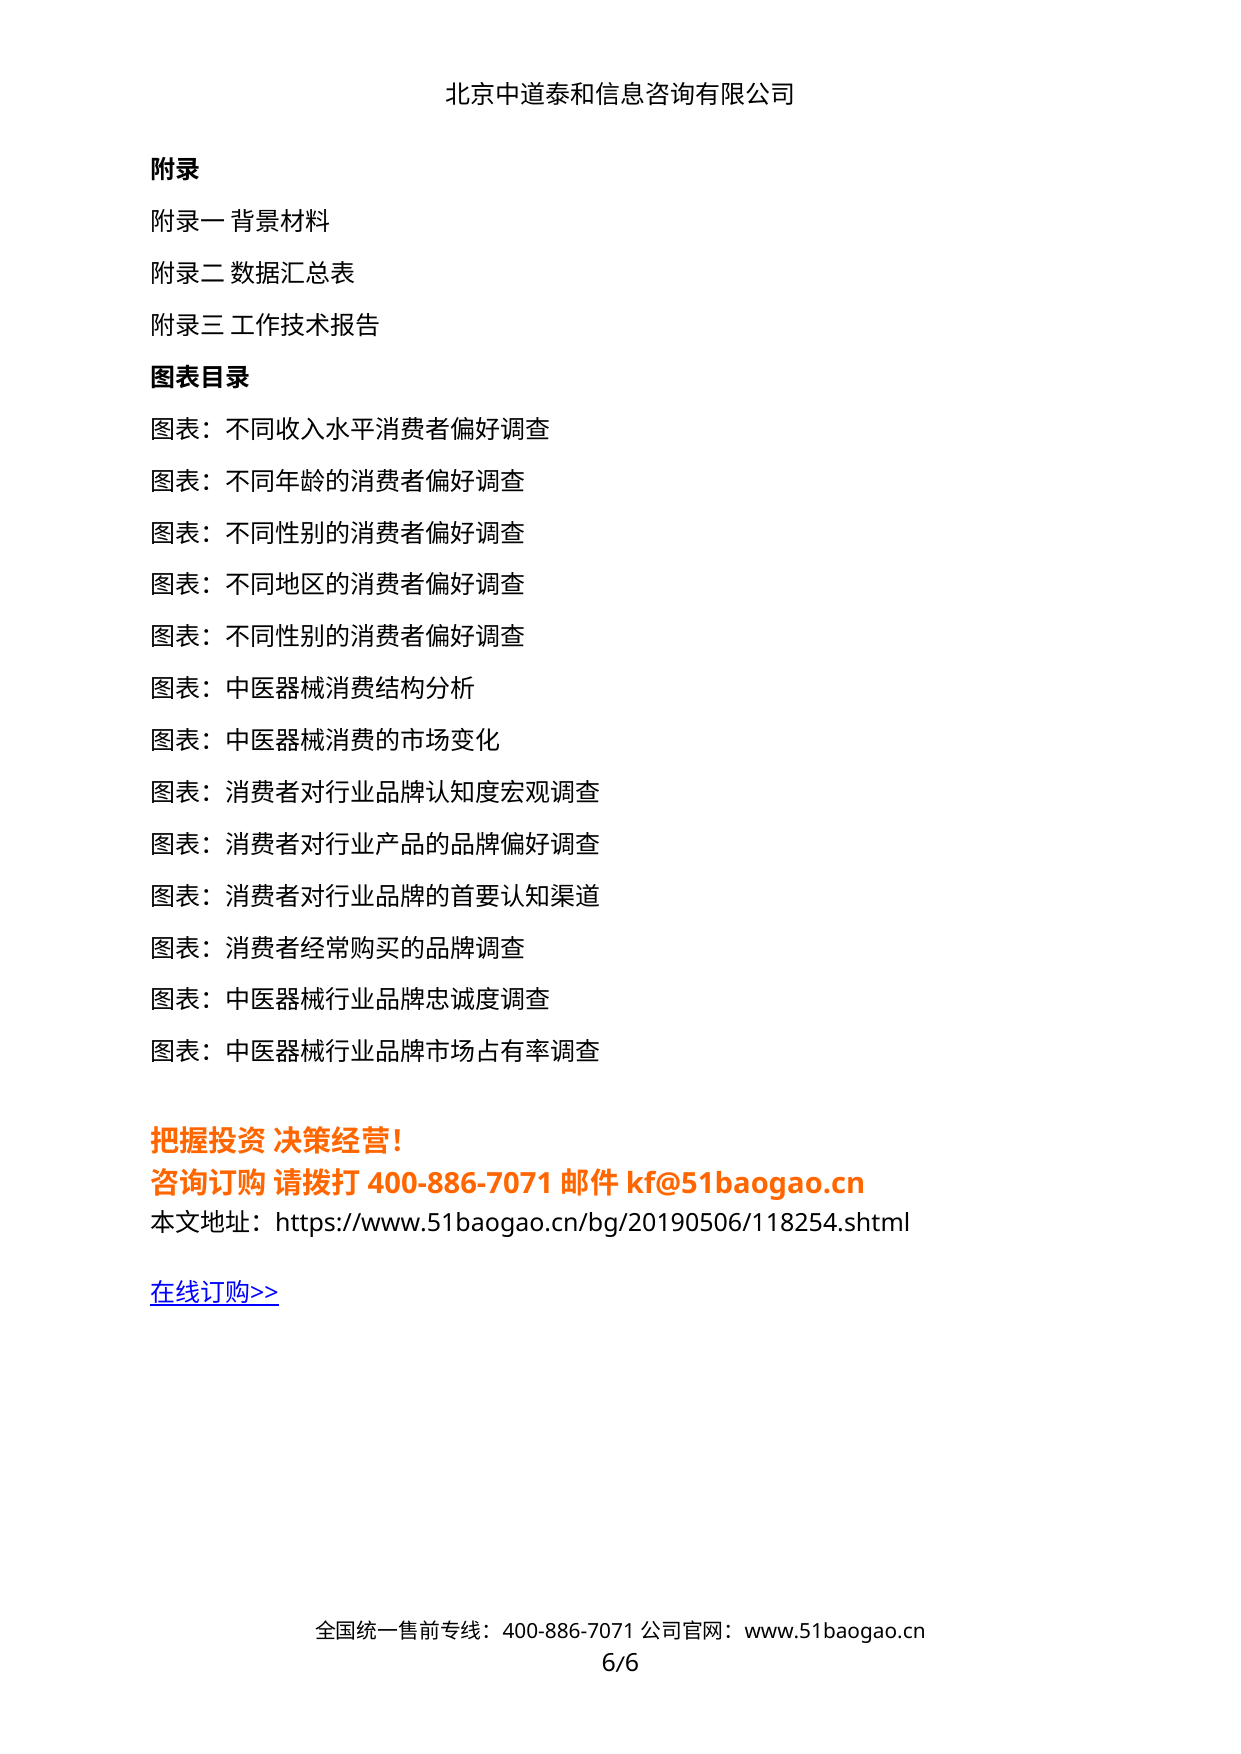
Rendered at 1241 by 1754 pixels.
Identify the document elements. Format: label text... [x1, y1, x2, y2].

text 图表：中医器械行业品牌市场占有率调查 [150, 1032, 1090, 1068]
text 附录三 工作技术报告 [150, 306, 1090, 342]
text 图表：消费者对行业品牌的首要认知渠道 [150, 876, 1090, 912]
text 附录一 背景材料 [150, 202, 1090, 238]
text 附录二 数据汇总表 [150, 254, 1090, 290]
text 图表：不同性别的消费者偏好调查 [150, 617, 1090, 653]
text 图表：不同收入水平消费者偏好调查 [150, 409, 1090, 446]
text 图表：不同性别的消费者偏好调查 [150, 513, 1090, 549]
text 图表：消费者经常购买的品牌调查 [150, 928, 1090, 964]
text 图表：中医器械消费结构分析 [150, 669, 1090, 705]
text 在线订购>> [150, 1239, 1090, 1309]
text 图表：不同年龄的消费者偏好调查 [150, 461, 1090, 497]
text 图表：消费者对行业产品的品牌偏好调查 [150, 824, 1090, 861]
text 图表目录 [150, 357, 1090, 394]
text 把握投资 决策经营！咨询订购 请拨打 400-886-7071 邮件 kf@51baogao.cn本文地址：https://www.51baogao.cn/bg/20190506/118254.shtml [150, 1084, 1090, 1239]
text 附录 [150, 150, 1090, 186]
text 图表：中医器械行业品牌忠诚度调查 [150, 980, 1090, 1016]
text 图表：中医器械消费的市场变化 [150, 721, 1090, 757]
text 图表：消费者对行业品牌认知度宏观调查 [150, 772, 1090, 809]
text 图表：不同地区的消费者偏好调查 [150, 565, 1090, 601]
